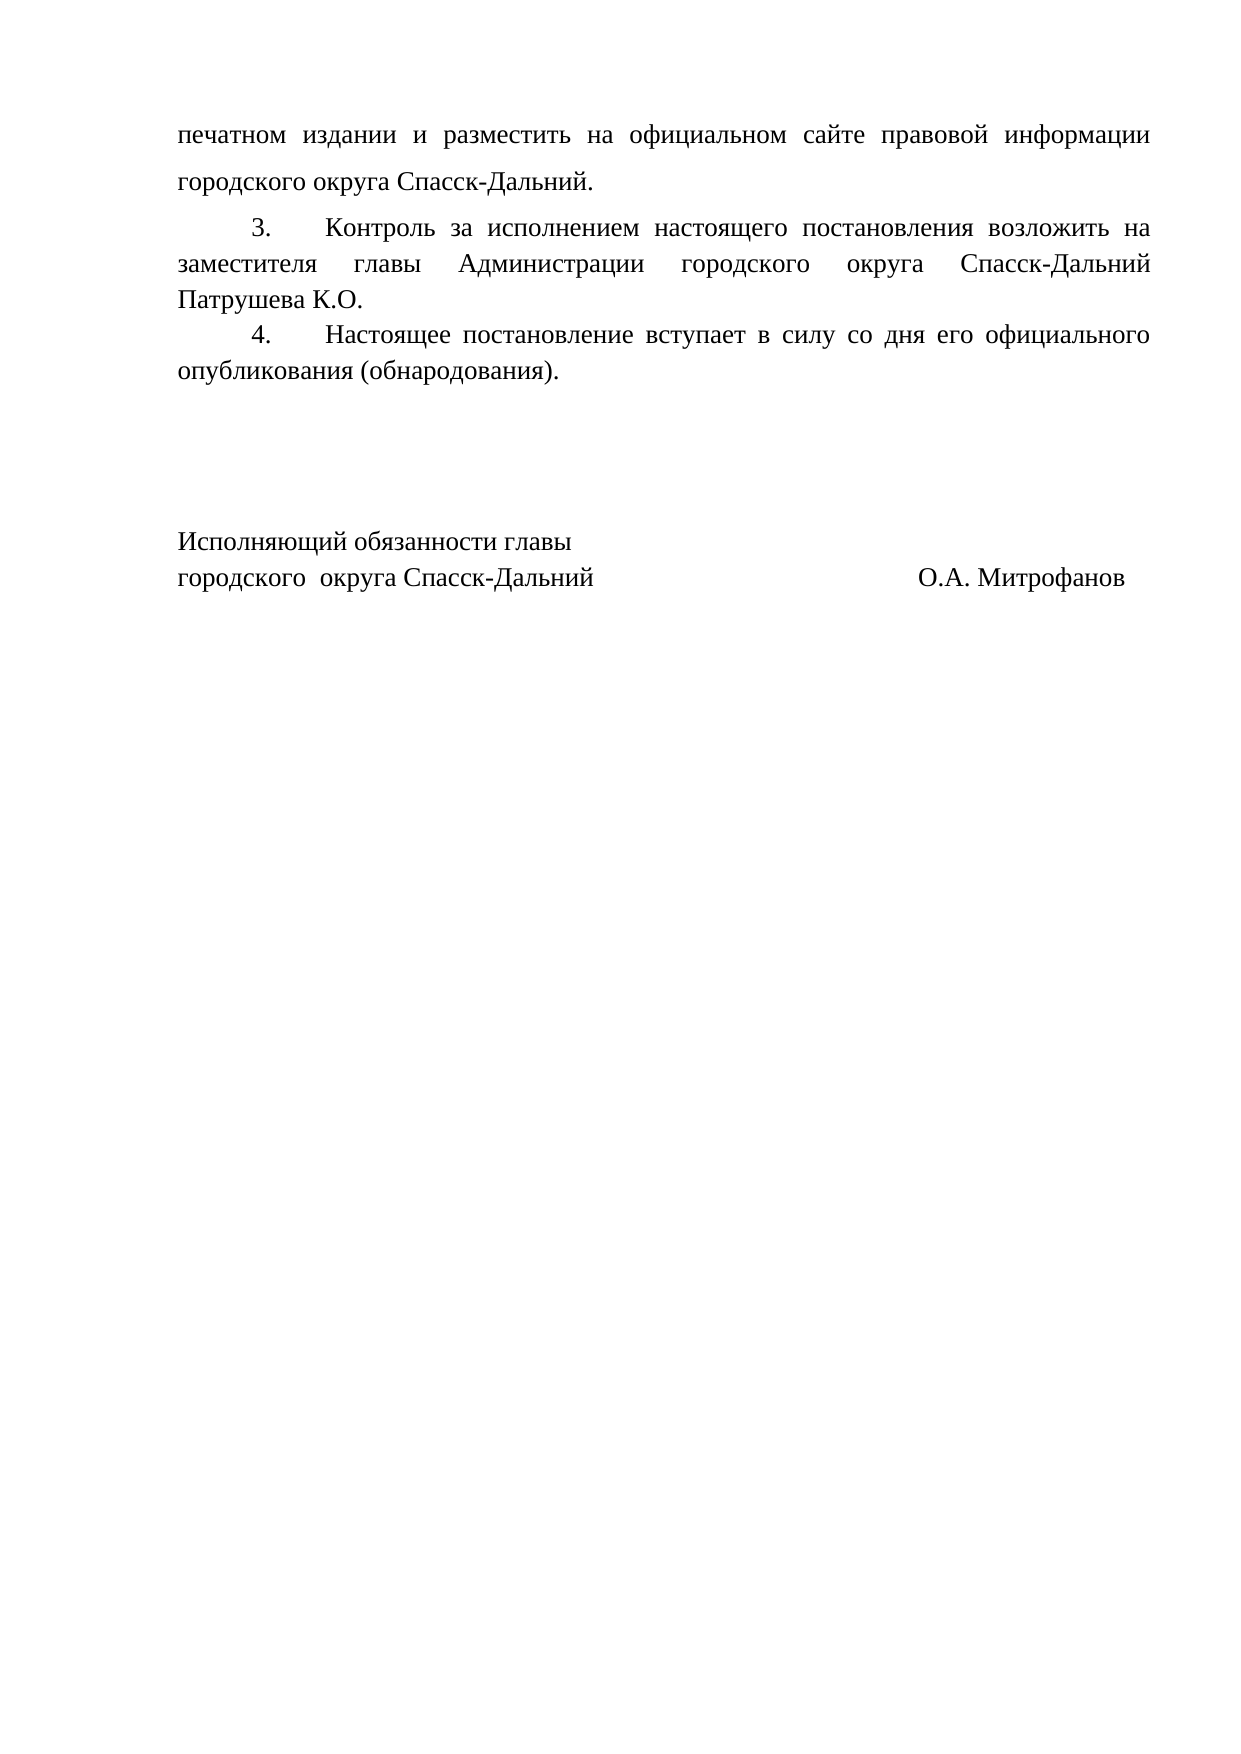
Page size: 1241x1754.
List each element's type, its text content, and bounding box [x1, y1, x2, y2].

text городского округа Спасск-Дальний О.А. Митрофанов [177, 561, 1152, 592]
text Исполняющий обязанности главы [177, 525, 1152, 556]
list Настоящее постановление вступает в силу со дня его официального опубликования (обнародования). [177, 319, 1152, 386]
list Контроль за исполнением настоящего постановления возложить на заместителя главы Администрации городского округа Спасск-Дальний Патрушева К.О. [177, 211, 1152, 314]
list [177, 118, 1152, 196]
